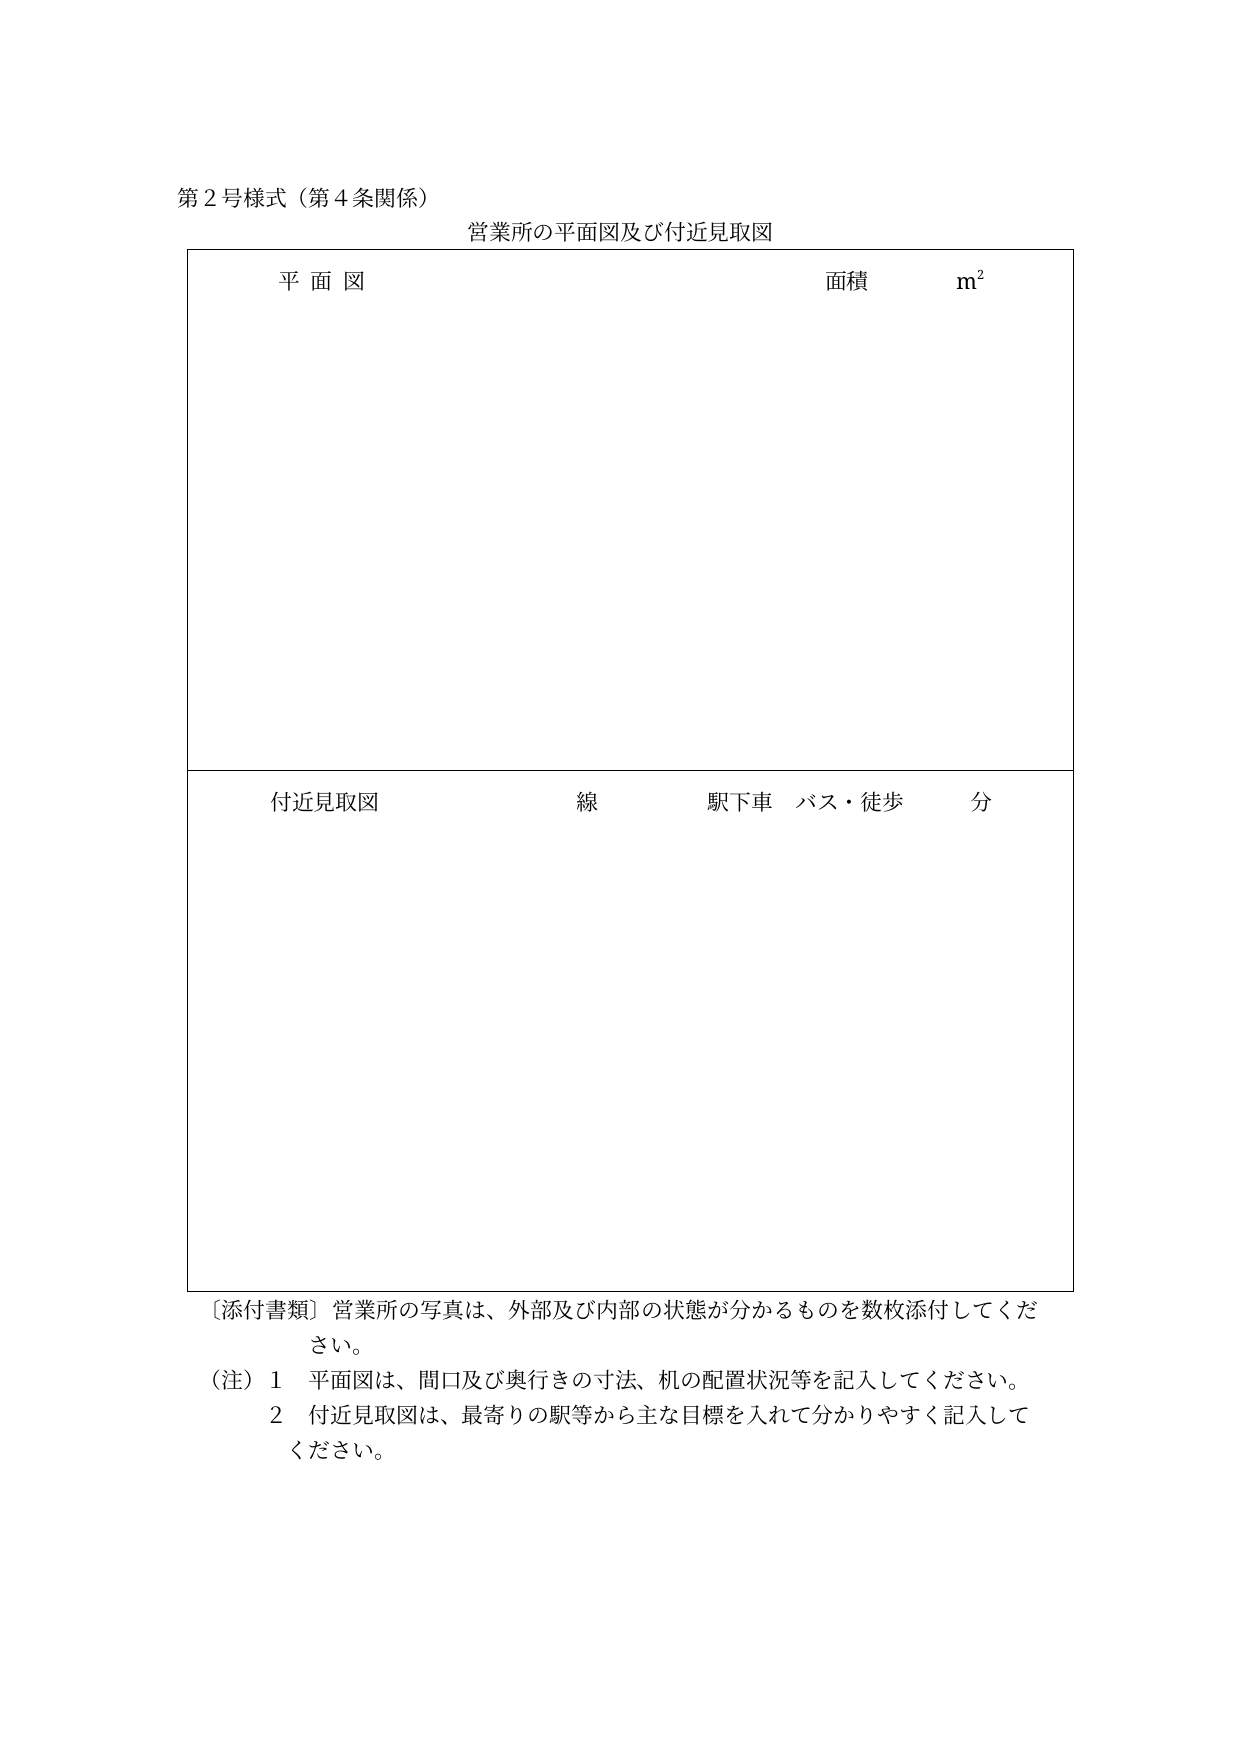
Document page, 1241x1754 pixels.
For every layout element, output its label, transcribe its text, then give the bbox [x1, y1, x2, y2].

text 〔添付書類〕営業所の写真は、外部及び内部の状態が分かるものを数枚添付してください。 [177, 1292, 1041, 1361]
text ２ 付近見取図は、最寄りの駅等から主な目標を入れて分かりやすく記入して [177, 1396, 1063, 1431]
text ください。 [177, 1431, 1063, 1466]
text 第２号様式（第４条関係） [177, 179, 1063, 214]
text 営業所の平面図及び付近見取図 [177, 214, 1063, 249]
table_cell 付近見取図 線 駅下車 バス・徒歩 分 [188, 771, 1073, 1291]
table_header 平面図 面積 m2 [188, 250, 1073, 770]
text （注）１ 平面図は、間口及び奥行きの寸法、机の配置状況等を記入してください。 [177, 1361, 1041, 1396]
